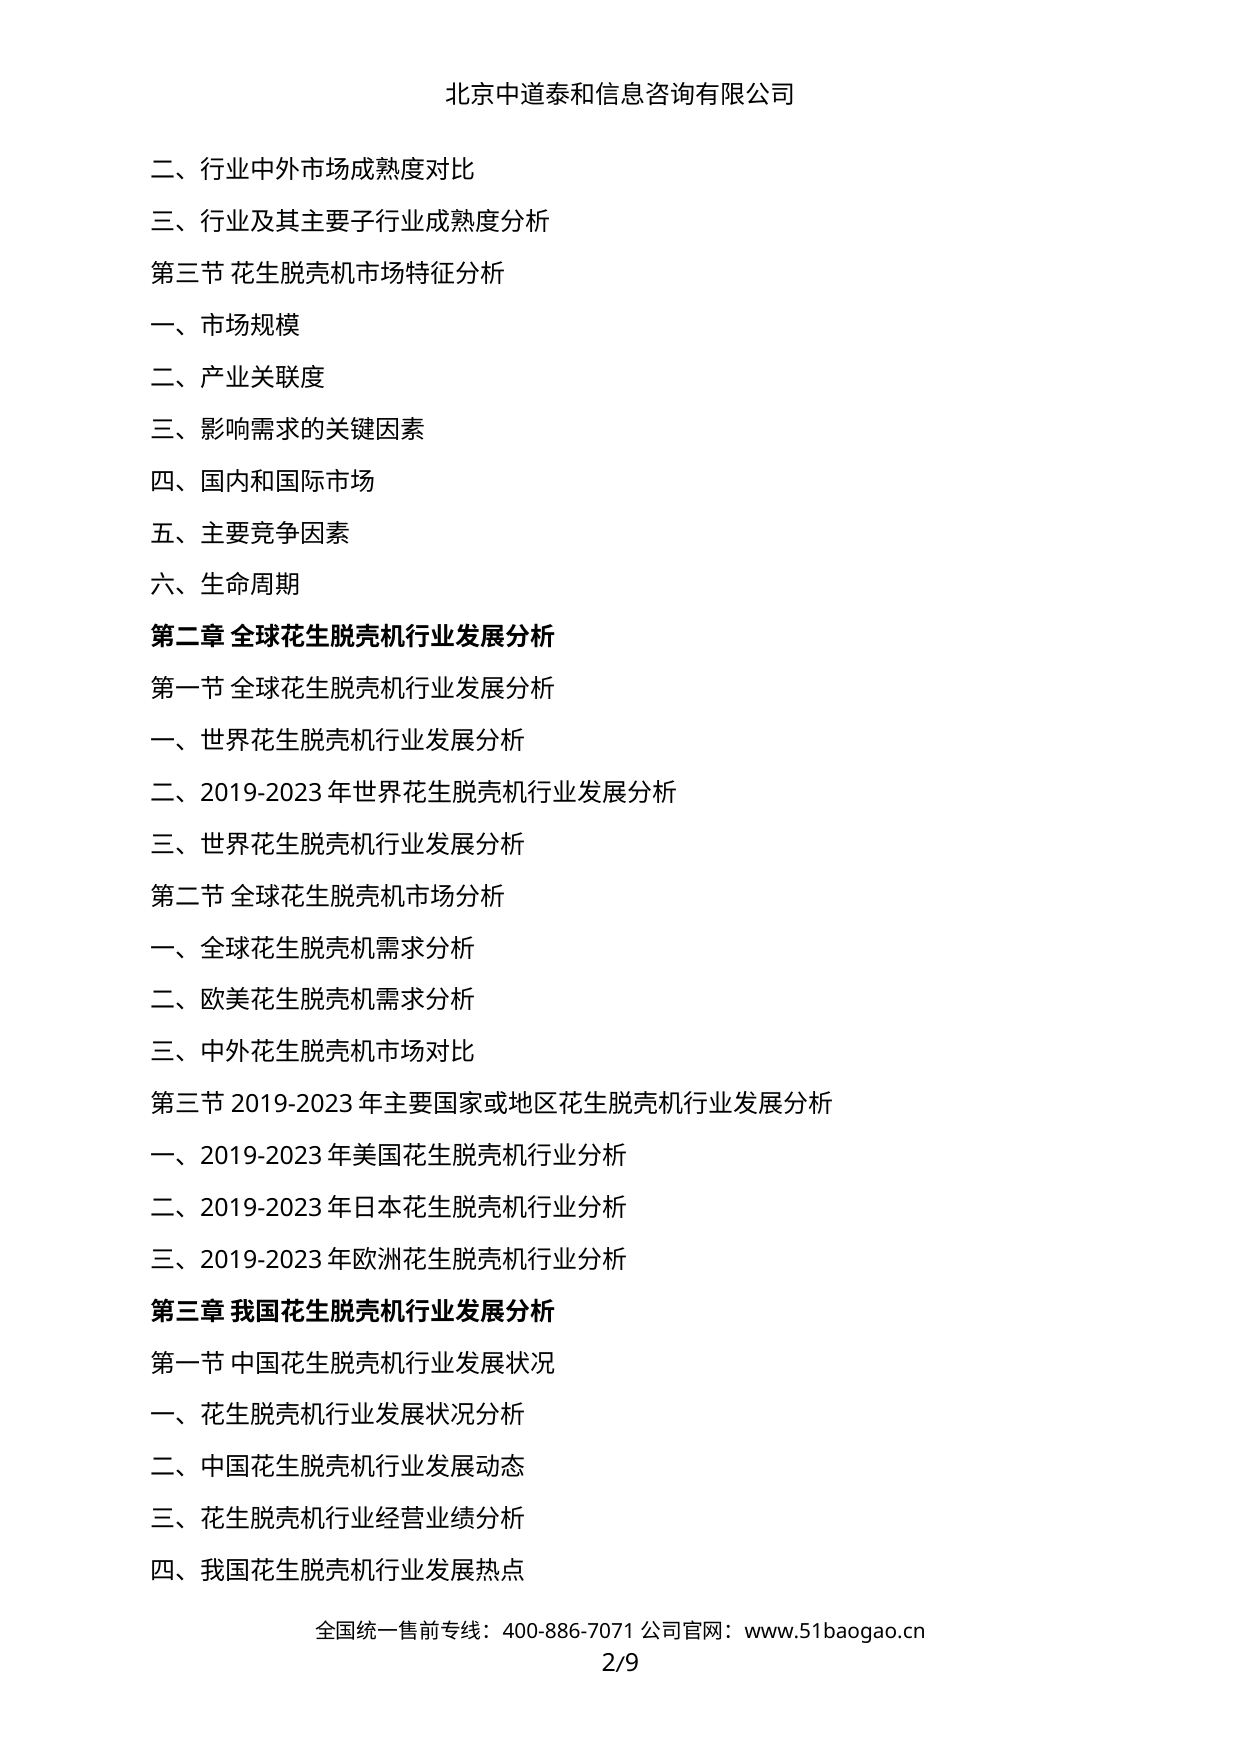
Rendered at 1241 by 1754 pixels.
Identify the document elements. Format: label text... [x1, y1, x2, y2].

text 一、花生脱壳机行业发展状况分析 [150, 1395, 1090, 1431]
text 三、世界花生脱壳机行业发展分析 [150, 824, 1090, 861]
text 一、全球花生脱壳机需求分析 [150, 928, 1090, 964]
text 第三章 我国花生脱壳机行业发展分析 [150, 1291, 1090, 1327]
text 二、2019-2023年日本花生脱壳机行业分析 [150, 1187, 1090, 1224]
text 五、主要竞争因素 [150, 513, 1090, 549]
text 二、中国花生脱壳机行业发展动态 [150, 1447, 1090, 1483]
text 三、中外花生脱壳机市场对比 [150, 1032, 1090, 1068]
text 一、2019-2023年美国花生脱壳机行业分析 [150, 1136, 1090, 1172]
text 三、影响需求的关键因素 [150, 409, 1090, 446]
text 二、行业中外市场成熟度对比 [150, 150, 1090, 186]
text 第二章 全球花生脱壳机行业发展分析 [150, 617, 1090, 653]
text 第二节 全球花生脱壳机市场分析 [150, 876, 1090, 912]
text 第一节 中国花生脱壳机行业发展状况 [150, 1343, 1090, 1379]
text 第三节 2019-2023年主要国家或地区花生脱壳机行业发展分析 [150, 1084, 1090, 1120]
text 三、2019-2023年欧洲花生脱壳机行业分析 [150, 1239, 1090, 1276]
text 四、我国花生脱壳机行业发展热点 [150, 1551, 1090, 1587]
text 六、生命周期 [150, 565, 1090, 601]
text 第一节 全球花生脱壳机行业发展分析 [150, 669, 1090, 705]
text 四、国内和国际市场 [150, 461, 1090, 497]
text 一、世界花生脱壳机行业发展分析 [150, 721, 1090, 757]
text 三、花生脱壳机行业经营业绩分析 [150, 1499, 1090, 1535]
text 二、产业关联度 [150, 357, 1090, 394]
text 二、2019-2023年世界花生脱壳机行业发展分析 [150, 772, 1090, 809]
text 第三节 花生脱壳机市场特征分析 [150, 254, 1090, 290]
text 一、市场规模 [150, 306, 1090, 342]
text 二、欧美花生脱壳机需求分析 [150, 980, 1090, 1016]
text 三、行业及其主要子行业成熟度分析 [150, 202, 1090, 238]
